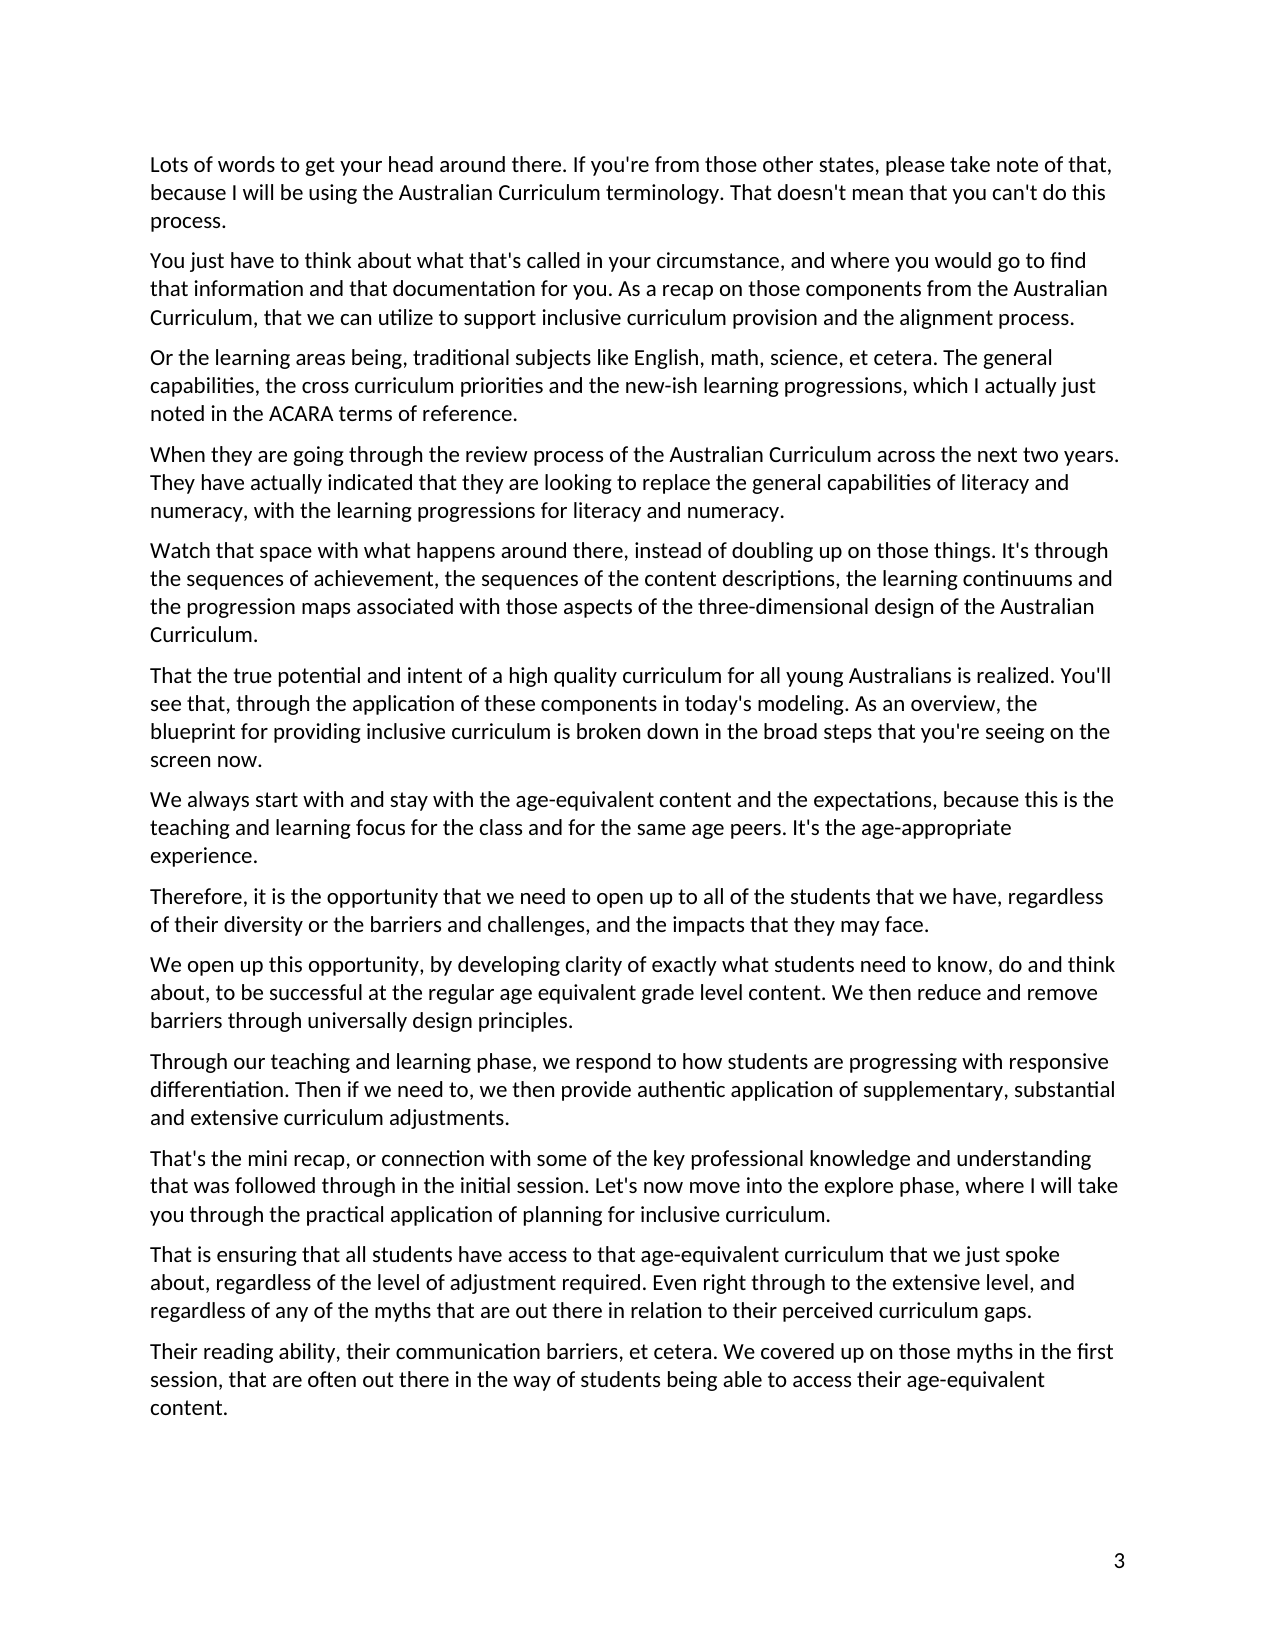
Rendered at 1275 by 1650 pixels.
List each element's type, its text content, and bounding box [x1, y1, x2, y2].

text Lots of words to get your head around there. If you're from those other states, please take note of that, because I will be using the Australian Curriculum terminology. That doesn't mean that you can't do this process. [150, 150, 1125, 234]
text That the true potential and intent of a high quality curriculum for all young Australians is realized. You'll see that, through the application of these components in today's modeling. As an overview, the blueprint for providing inclusive curriculum is broken down in the broad steps that you're seeing on the screen now. [150, 661, 1125, 773]
text You just have to think about what that's called in your circumstance, and where you would go to find that information and that documentation for you. As a recap on those components from the Australian Curriculum, that we can utilize to support inclusive curriculum provision and the alignment process. [150, 247, 1125, 331]
text That is ensuring that all students have access to that age-equivalent curriculum that we just spoke about, regardless of the level of adjustment required. Even right through to the extensive level, and regardless of any of the myths that are out there in relation to their perceived curriculum gaps. [150, 1240, 1125, 1324]
text That's the mini recap, or connection with some of the key professional knowledge and understanding that was followed through in the initial session. Let's now move into the explore phase, where I will take you through the practical application of planning for inclusive curriculum. [150, 1144, 1125, 1228]
text We open up this opportunity, by developing clarity of exactly what students need to know, do and think about, to be successful at the regular age equivalent grade level content. We then reduce and remove barriers through universally design principles. [150, 951, 1125, 1034]
text Watch that space with what happens around there, instead of doubling up on those things. It's through the sequences of achievement, the sequences of the content descriptions, the learning continuums and the progression maps associated with those aspects of the three-dimensional design of the Australian Curriculum. [150, 536, 1125, 648]
text Their reading ability, their communication barriers, et cetera. We covered up on those myths in the first session, that are often out there in the way of students being able to access their age-equivalent content. [150, 1337, 1125, 1421]
text When they are going through the review process of the Australian Curriculum across the next two years. They have actually indicated that they are looking to replace the general capabilities of literacy and numeracy, with the learning progressions for literacy and numeracy. [150, 440, 1125, 524]
text Or the learning areas being, traditional subjects like English, math, science, et cetera. The general capabilities, the cross curriculum priorities and the new-ish learning progressions, which I actually just noted in the ACARA terms of reference. [150, 343, 1125, 427]
text Through our teaching and learning phase, we respond to how students are progressing with responsive differentiation. Then if we need to, we then provide authentic application of supplementary, substantial and extensive curriculum adjustments. [150, 1047, 1125, 1131]
text We always start with and stay with the age-equivalent content and the expectations, because this is the teaching and learning focus for the class and for the same age peers. It's the age-appropriate experience. [150, 785, 1125, 869]
text Therefore, it is the opportunity that we need to open up to all of the students that we have, regardless of their diversity or the barriers and challenges, and the impacts that they may face. [150, 882, 1125, 938]
